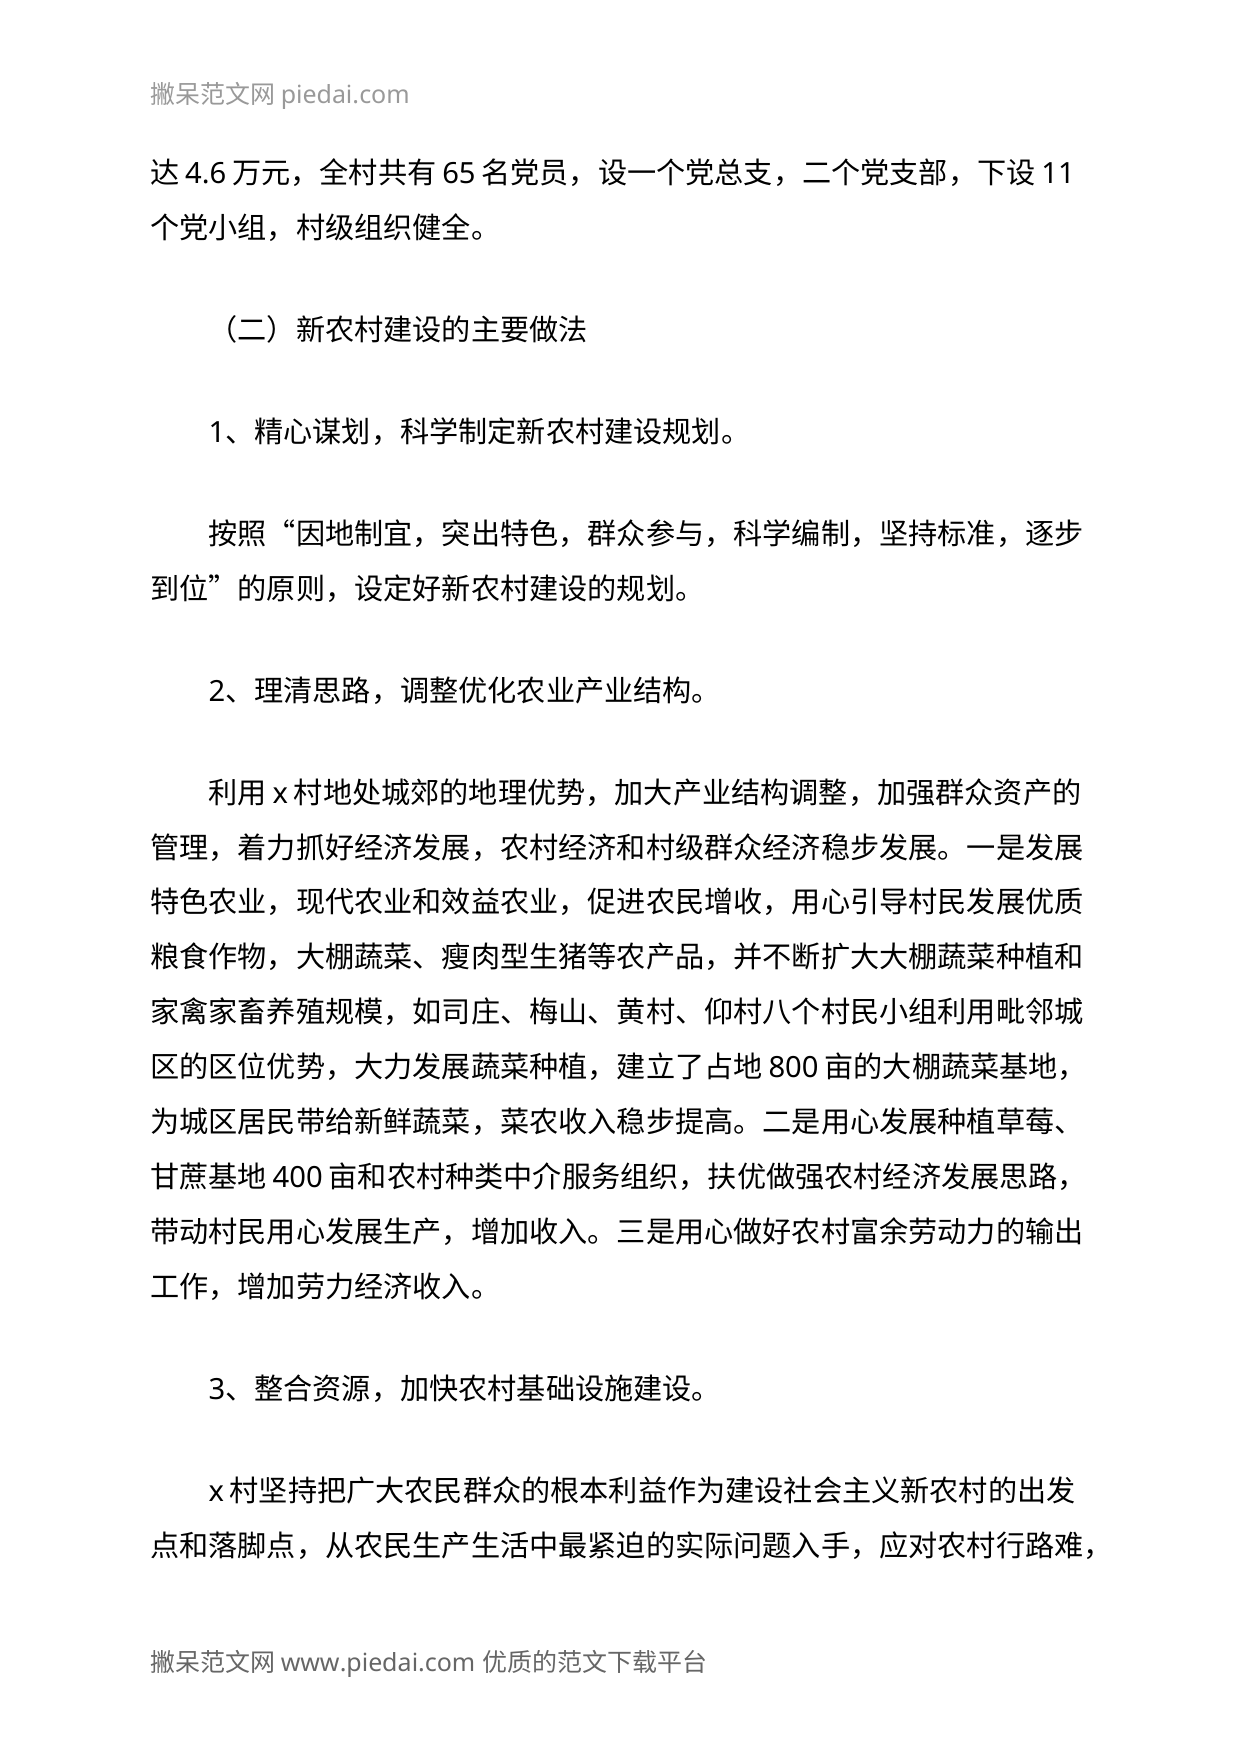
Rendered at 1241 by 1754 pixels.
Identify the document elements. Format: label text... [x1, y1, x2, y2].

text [150, 150, 1090, 247]
text 利用x村地处城郊的地理优势，加大产业结构调整，加强群众资产的管理，着力抓好经济发展，农村经济和村级群众经济稳步发展。一是发展特色农业，现代农业和效益农业，促进农民增收，用心引导村民发展优质粮食作物，大棚蔬菜、瘦肉型生猪等农产品，并不断扩大大棚蔬菜种植和家禽家畜养殖规模，如司庄、梅山、黄村、仰村八个村民小组利用毗邻城区的区位优势，大力发展蔬菜种植，建立了占地800亩的大棚蔬菜基地，为城区居民带给新鲜蔬菜，菜农收入稳步提高。二是用心发展种植草莓、甘蔗基地400亩和农村种类中介服务组织，扶优做强农村经济发展思路，带动村民用心发展生产，增加收入。三是用心做好农村富余劳动力的输出工作，增加劳力经济收入。 [150, 769, 1090, 1306]
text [150, 1467, 1090, 1564]
text （二）新农村建设的主要做法 [150, 307, 1090, 349]
text 1、精心谋划，科学制定新农村建设规划。 [150, 408, 1090, 451]
text 按照“因地制宜，突出特色，群众参与，科学编制，坚持标准，逐步到位”的原则，设定好新农村建设的规划。 [150, 511, 1090, 608]
text 2、理清思路，调整优化农业产业结构。 [150, 667, 1090, 709]
text 3、整合资源，加快农村基础设施建设。 [150, 1365, 1090, 1408]
